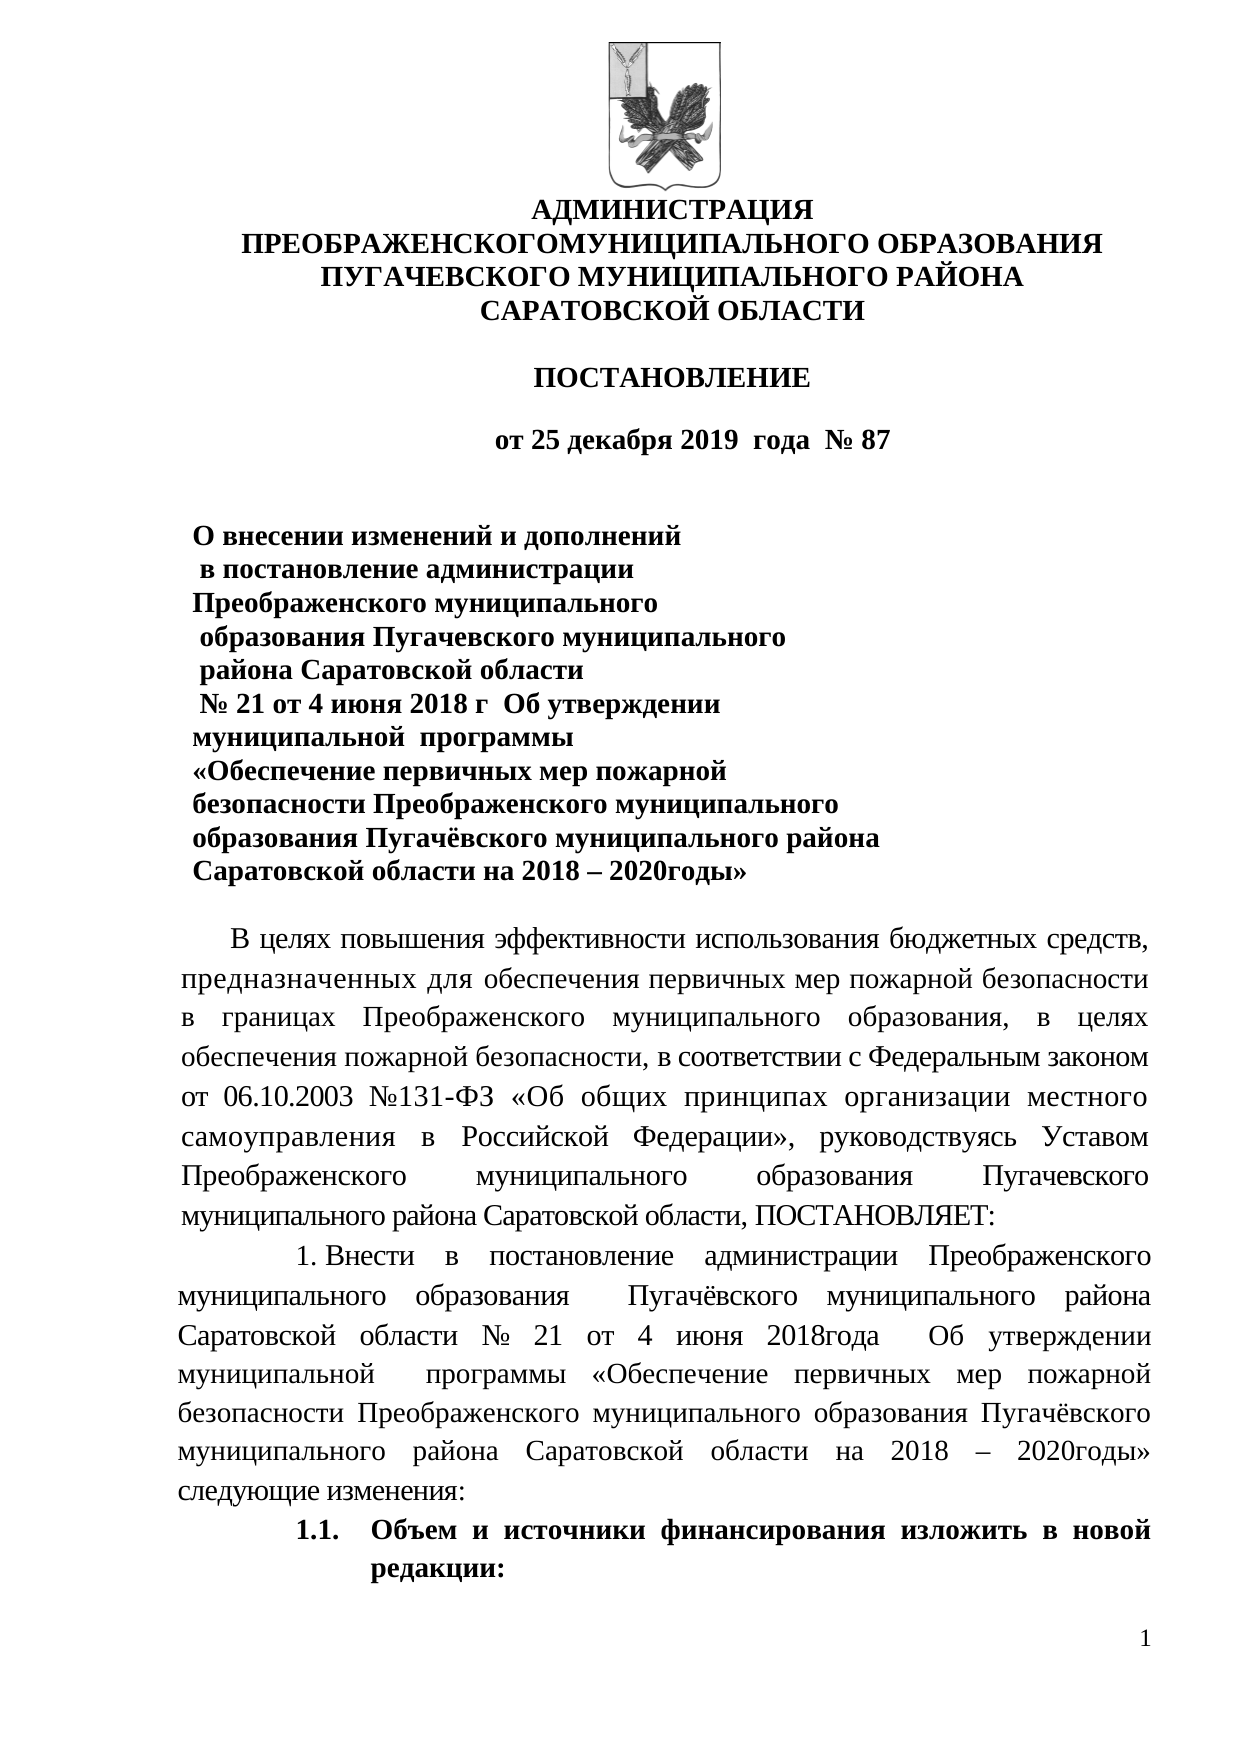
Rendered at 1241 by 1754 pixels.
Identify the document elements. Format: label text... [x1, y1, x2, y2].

list Объем и источники финансирования изложить в новой редакции: [295, 1512, 1152, 1584]
text образования Пугачёвского муниципального района [177, 820, 1152, 853]
text Саратовской области на 2018 – 2020годы» [177, 853, 1152, 887]
subtitle ПОСТАНОВЛЕНИЕ [193, 360, 1152, 393]
subtitle ПРЕОБРАЖЕНСКОГОМУНИЦИПАЛЬНОГО ОБРАЗОВАНИЯ ПУГАЧЕВСКОГО МУНИЦИПАЛЬНОГО РАЙОНА [193, 226, 1152, 293]
text № 21 от 4 июня 2018 г Об утверждении [177, 686, 1152, 719]
text О внесении изменений и дополнений [177, 518, 1152, 552]
text в постановление администрации [177, 552, 1152, 585]
text Преображенского муниципального [177, 585, 1152, 619]
text района Саратовской области [177, 652, 1152, 686]
text безопасности Преображенского муниципального [177, 786, 1152, 820]
text муниципальной программы [177, 719, 1152, 753]
text «Обеспечение первичных мер пожарной [177, 753, 1152, 786]
text образования Пугачевского муниципального [177, 619, 1152, 652]
subtitle САРАТОВСКОЙ ОБЛАСТИ [193, 293, 1152, 326]
list Внести в постановление администрации Преображенского муниципального образования Пугачёвского муниципального района Саратовской области № 21 от 4 июня 2018года Об утверждении муниципальной программы «Обеспечение первичных мер пожарной безопасности Преображенского муниципального образования Пугачёвского муниципального района Саратовской области на 2018 – 2020годы» следующие изменения: [177, 1237, 1152, 1507]
subtitle АДМИНИСТРАЦИЯ [193, 74, 1152, 226]
text от 25 декабря 2019 года № 87 [233, 422, 1152, 456]
text В целях повышения эффективности использования бюджетных средств, предназначенных для обеспечения первичных мер пожарной безопасности в границах Преображенского муниципального образования, в целях обеспечения пожарной безопасности, в соответствии с Федеральным законом от 06.10.2003 №131-ФЗ «Об общих принципах организации местного самоуправления в Российской Федерации», руководствуясь Уставом Преображенского муниципального образования Пугачевского муниципального района Саратовской области, ПОСТАНОВЛЯЕТ: [181, 920, 1149, 1232]
